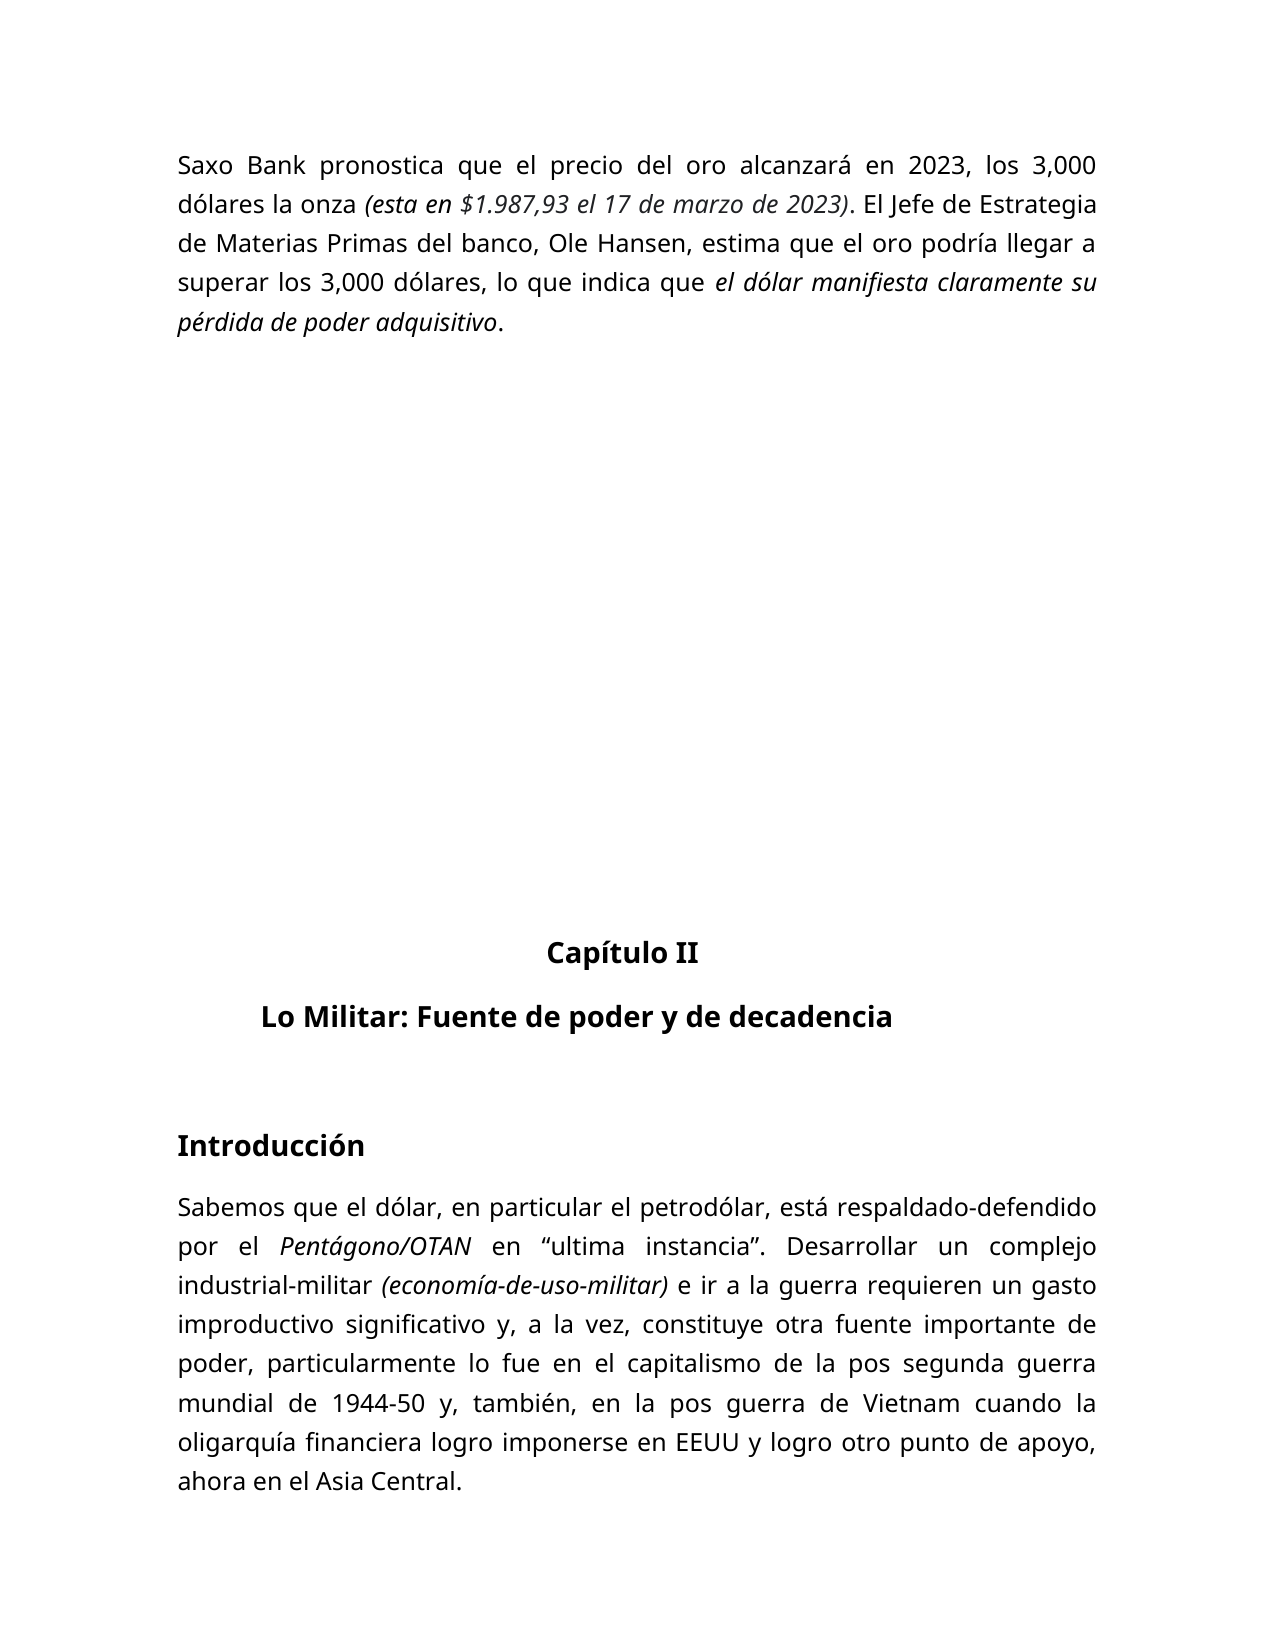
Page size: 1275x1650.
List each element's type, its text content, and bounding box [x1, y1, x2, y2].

text Sabemos que el dólar, en particular el petrodólar, está respaldado-defendido por el Pentágono/OTAN en “ultima instancia”. Desarrollar un complejo industrial-militar (economía-de-uso-militar) e ir a la guerra requieren un gasto improductivo significativo y, a la vez, constituye otra fuente importante de poder, particularmente lo fue en el capitalismo de la pos segunda guerra mundial de 1944-50 y, también, en la pos guerra de Vietnam cuando la oligarquía financiera logro imponerse en EEUU y logro otro punto de apoyo, ahora en el Asia Central. [177, 1189, 1098, 1498]
text Capítulo II [472, 932, 1098, 972]
text Lo Militar: Fuente de poder y de decadencia [177, 996, 1098, 1036]
text Saxo Bank pronostica que el precio del oro alcanzará en 2023, los 3,000 dólares la onza (esta en $1.987,93 el 17 de marzo de 2023). El Jefe de Estrategia de Materias Primas del banco, Ole Hansen, estima que el oro podría llegar a superar los 3,000 dólares, lo que indica que el dólar manifiesta claramente su pérdida de poder adquisitivo. [177, 148, 1098, 338]
text Introducción [177, 1125, 1098, 1165]
